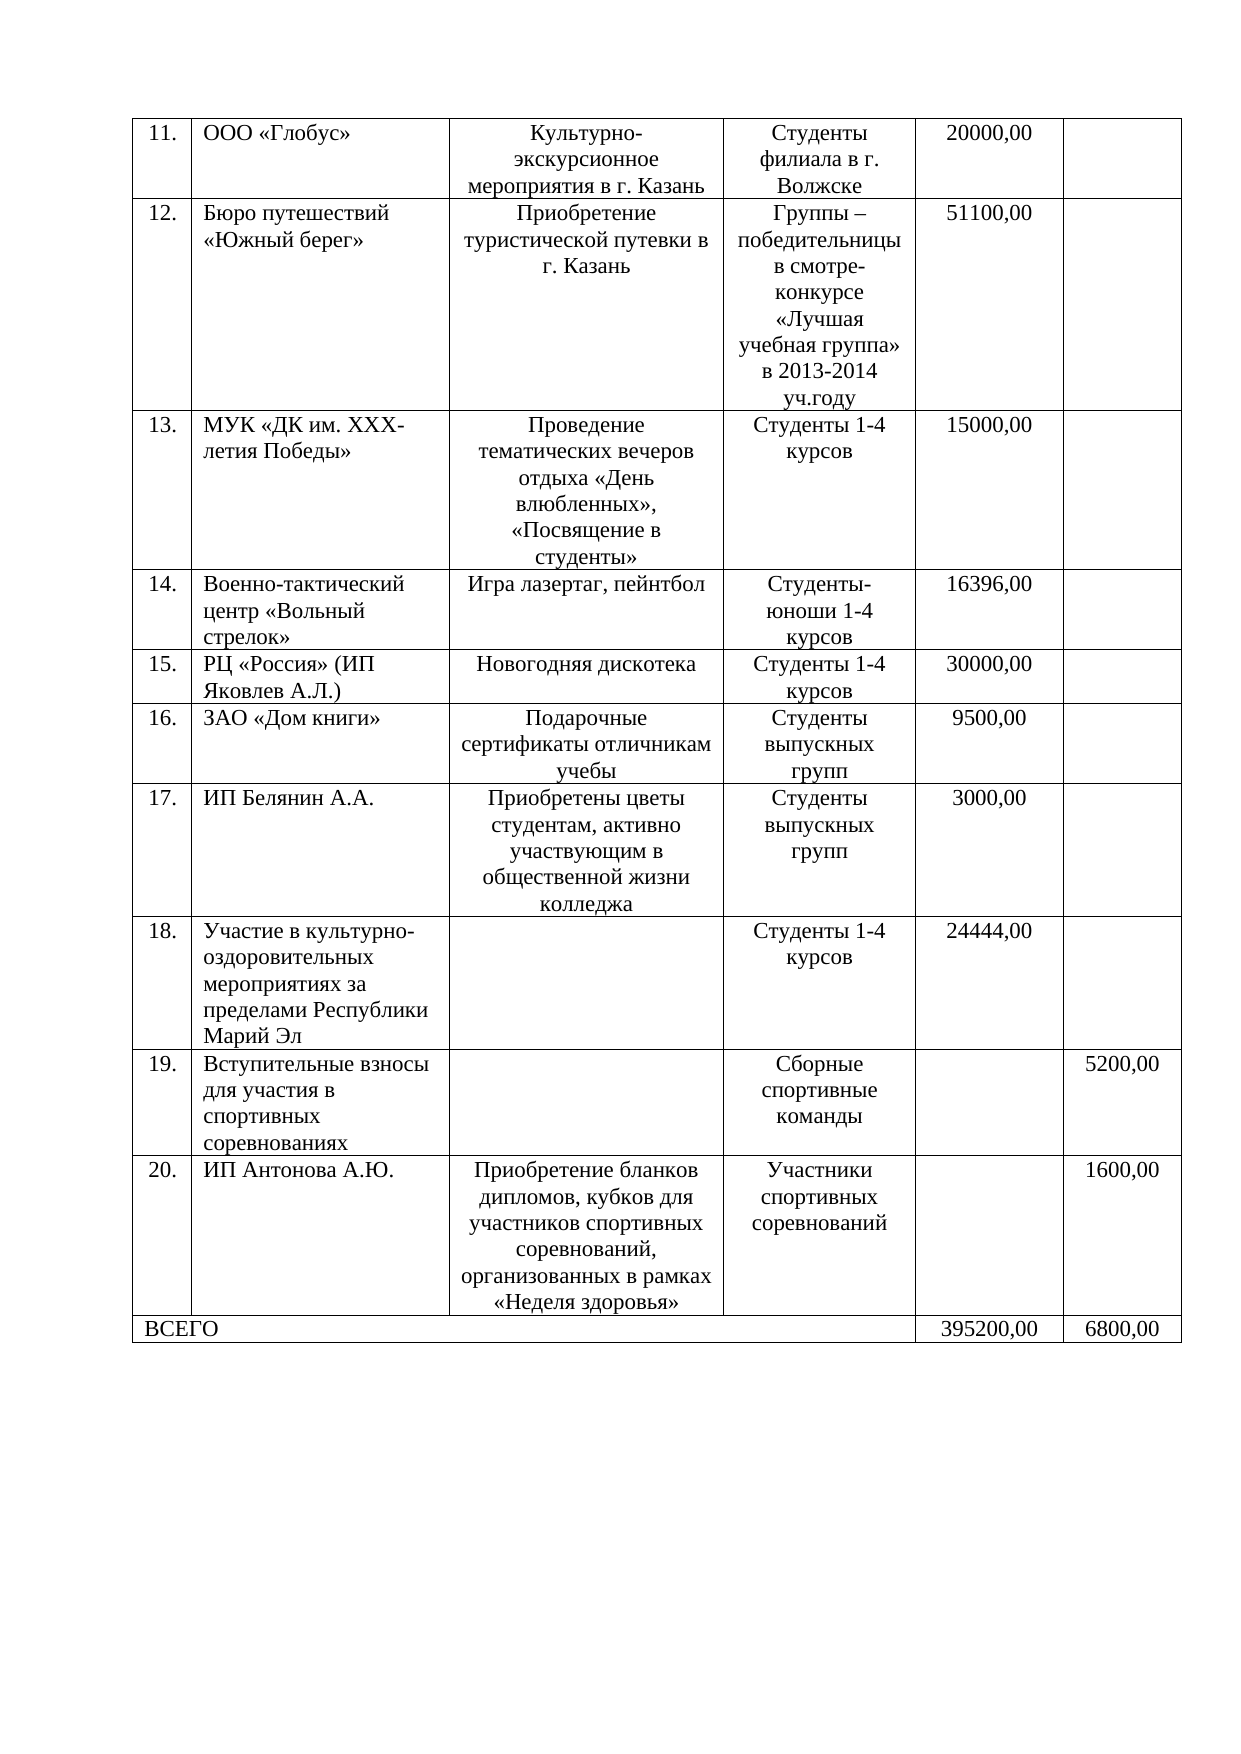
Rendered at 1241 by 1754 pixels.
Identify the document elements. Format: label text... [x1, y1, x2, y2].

table_cell [1064, 199, 1181, 410]
table_cell РЦ «Россия» (ИП Яковлев А.Л.) [192, 650, 449, 703]
table_cell Военно-тактический центр «Вольный стрелок» [192, 570, 449, 649]
table_cell Студенты выпускных групп [724, 704, 915, 783]
table_cell 14. [133, 570, 191, 649]
table_cell Бюро путешествий «Южный берег» [192, 199, 449, 410]
table_cell ЗАО «Дом книги» [192, 704, 449, 783]
table_cell [1064, 570, 1181, 649]
table_cell ИП Антонова А.Ю. [192, 1156, 449, 1314]
table_cell ИП Белянин А.А. [192, 784, 449, 916]
table_cell 395200,00 [916, 1316, 1063, 1342]
table_cell ВСЕГО [133, 1316, 915, 1342]
table_cell 51100,00 [916, 199, 1063, 410]
table_cell Приобретение туристической путевки в г. Казань [450, 199, 723, 410]
table_cell 18. [133, 917, 191, 1049]
table_cell 19. [133, 1050, 191, 1155]
table_cell Группы –победительницы в смотре-конкурсе «Лучшая учебная группа» в 2013-2014 уч.году [724, 199, 915, 410]
table_cell ООО «Глобус» [192, 119, 449, 198]
table_cell 12. [133, 199, 191, 410]
table_cell 20. [133, 1156, 191, 1314]
table_cell 1600,00 [1064, 1156, 1181, 1314]
table_cell 20000,00 [916, 119, 1063, 198]
table_cell 30000,00 [916, 650, 1063, 703]
table_cell [1064, 784, 1181, 916]
table_cell Проведение тематических вечеров отдыха «День влюбленных», «Посвящение в студенты» [450, 411, 723, 569]
table_cell Сборные спортивные команды [724, 1050, 915, 1155]
table_cell [916, 1156, 1063, 1314]
table_cell Студенты филиала в г. Волжске [724, 119, 915, 198]
table_cell 15000,00 [916, 411, 1063, 569]
table_cell Новогодняя дискотека [450, 650, 723, 703]
table_cell Студенты выпускных групп [724, 784, 915, 916]
table_cell Игра лазертаг, пейнтбол [450, 570, 723, 649]
table_cell [1064, 411, 1181, 569]
table_cell Приобретены цветы студентам, активно участвующим в общественной жизни колледжа [450, 784, 723, 916]
table_cell 13. [133, 411, 191, 569]
table_cell Студенты 1-4 курсов [724, 650, 915, 703]
table_cell Подарочные сертификаты отличникам учебы [450, 704, 723, 783]
table_cell [1064, 917, 1181, 1049]
table_cell Участники спортивных соревнований [724, 1156, 915, 1314]
table_cell 6800,00 [1064, 1316, 1181, 1342]
table_cell [450, 1050, 723, 1155]
table_cell Студенты 1-4 курсов [724, 917, 915, 1049]
table_cell [1064, 704, 1181, 783]
table_cell 16. [133, 704, 191, 783]
table_cell Вступительные взносы для участия в спортивных соревнованиях [192, 1050, 449, 1155]
table_cell 16396,00 [916, 570, 1063, 649]
table_cell 24444,00 [916, 917, 1063, 1049]
table_cell 5200,00 [1064, 1050, 1181, 1155]
table_cell [450, 917, 723, 1049]
table_cell Участие в культурно-оздоровительных мероприятиях за пределами Республики Марий Эл [192, 917, 449, 1049]
table_cell [1064, 650, 1181, 703]
table_cell 11. [133, 119, 191, 198]
table_cell Студенты 1-4 курсов [724, 411, 915, 569]
table_cell Культурно-экскурсионное мероприятия в г. Казань [450, 119, 723, 198]
table_cell МУК «ДК им. XXX- летия Победы» [192, 411, 449, 569]
table_cell 15. [133, 650, 191, 703]
table_cell [1064, 119, 1181, 198]
table_cell Приобретение бланков дипломов, кубков для участников спортивных соревнований, организованных в рамках «Неделя здоровья» [450, 1156, 723, 1314]
table_cell Студенты- юноши 1-4 курсов [724, 570, 915, 649]
table_cell [916, 1050, 1063, 1155]
table_cell 17. [133, 784, 191, 916]
table_cell 3000,00 [916, 784, 1063, 916]
table_cell 9500,00 [916, 704, 1063, 783]
